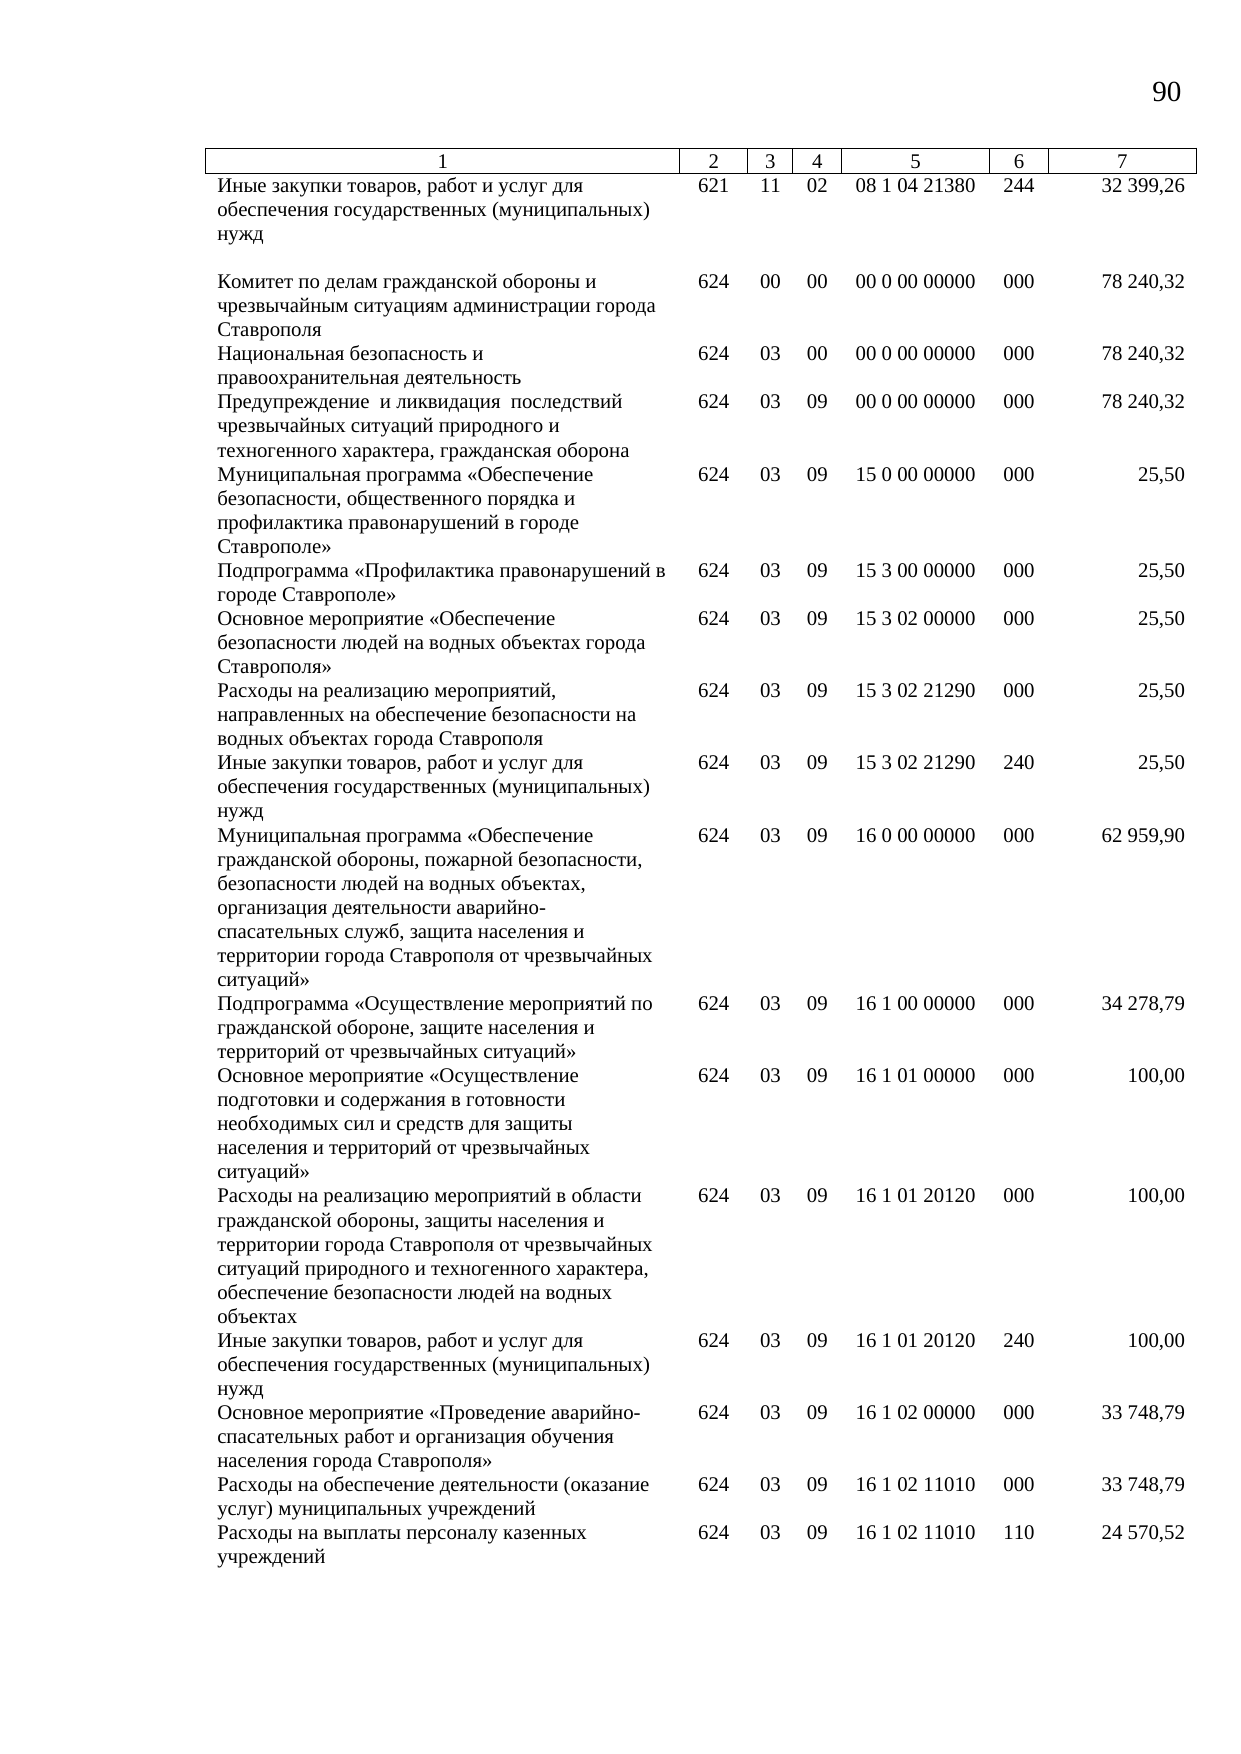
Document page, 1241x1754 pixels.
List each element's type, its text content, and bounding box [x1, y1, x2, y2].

table_header 5 [842, 149, 989, 173]
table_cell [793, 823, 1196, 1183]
table_header 3 [748, 149, 792, 173]
table_header 2 [680, 149, 747, 173]
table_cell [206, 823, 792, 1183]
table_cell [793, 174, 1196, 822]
table_header 6 [990, 149, 1048, 173]
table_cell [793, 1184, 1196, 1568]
table_header 7 [1049, 149, 1196, 173]
table_header 4 [793, 149, 841, 173]
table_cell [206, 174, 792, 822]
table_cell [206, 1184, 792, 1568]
table_header 1 [206, 149, 679, 173]
